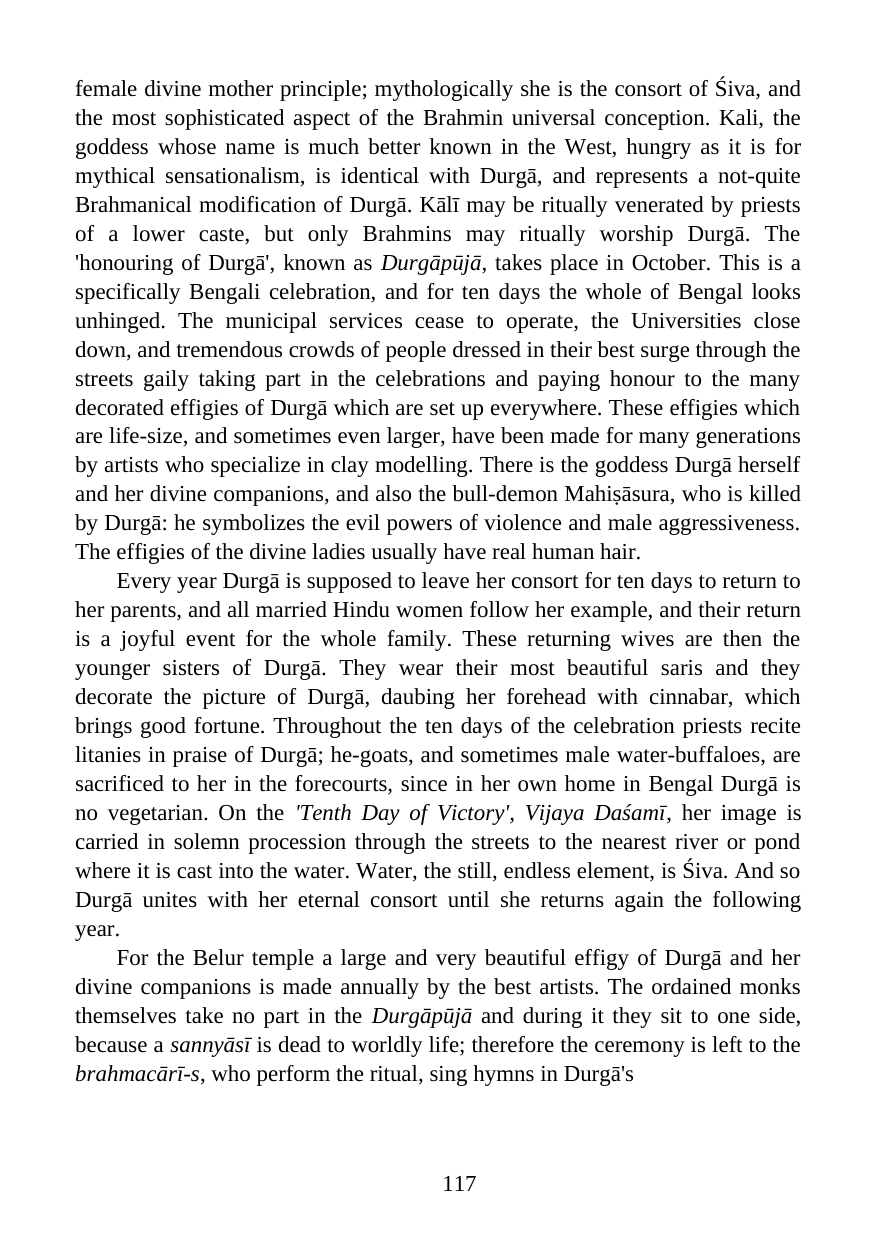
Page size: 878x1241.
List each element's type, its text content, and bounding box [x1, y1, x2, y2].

text Every year Durgā is supposed to leave her consort for ten days to return to her parents, and all married Hindu women follow her example, and their return is a joyful event for the whole family. These returning wives are then the younger sisters of Durgā. They wear their most beautiful saris and they decorate the picture of Durgā, daubing her forehead with cinnabar, which brings good fortune. Throughout the ten days of the celebration priests recite litanies in praise of Durgā; he-goats, and sometimes male water-buffaloes, are sacrificed to her in the forecourts, since in her own home in Bengal Durgā is no vegetarian. On the 'Tenth Day of Victory', Vijaya Daśamī, her image is carried in solemn procession through the streets to the nearest river or pond where it is cast into the water. Water, the still, endless element, is Śiva. And so Durgā unites with her eternal consort until she returns again the following year. [75, 567, 802, 941]
text For the Belur temple a large and very beautiful effigy of Durgā and her divine companions is made annually by the best artists. The ordained monks themselves take no part in the Durgāpūjā and during it they sit to one side, because a sannyāsī is dead to worldly life; therefore the ceremony is left to the brahmacārī-s, who perform the ritual, sing hymns in Durgā's [75, 944, 802, 1086]
text female divine mother principle; mythologically she is the consort of Śiva, and the most sophisticated aspect of the Brahmin universal conception. Kali, the goddess whose name is much better known in the West, hungry as it is for mythical sensationalism, is identical with Durgā, and represents a not-quite Brahmanical modification of Durgā. Kālī may be ritually venerated by priests of a lower caste, but only Brahmins may ritually worship Durgā. The 'honouring of Durgā', known as Durgāpūjā, takes place in October. This is a specifically Bengali celebration, and for ten days the whole of Bengal looks unhinged. The municipal services cease to operate, the Universities close down, and tremendous crowds of people dressed in their best surge through the streets gaily taking part in the celebrations and paying honour to the many decorated effigies of Durgā which are set up everywhere. These effigies which are life-size, and sometimes even larger, have been made for many generations by artists who specialize in clay modelling. There is the goddess Durgā herself and her divine companions, and also the bull-demon Mahiṣāsura, who is killed by Durgā: he symbolizes the evil powers of violence and male aggressiveness. The effigies of the divine ladies usually have real human hair. [75, 75, 802, 565]
